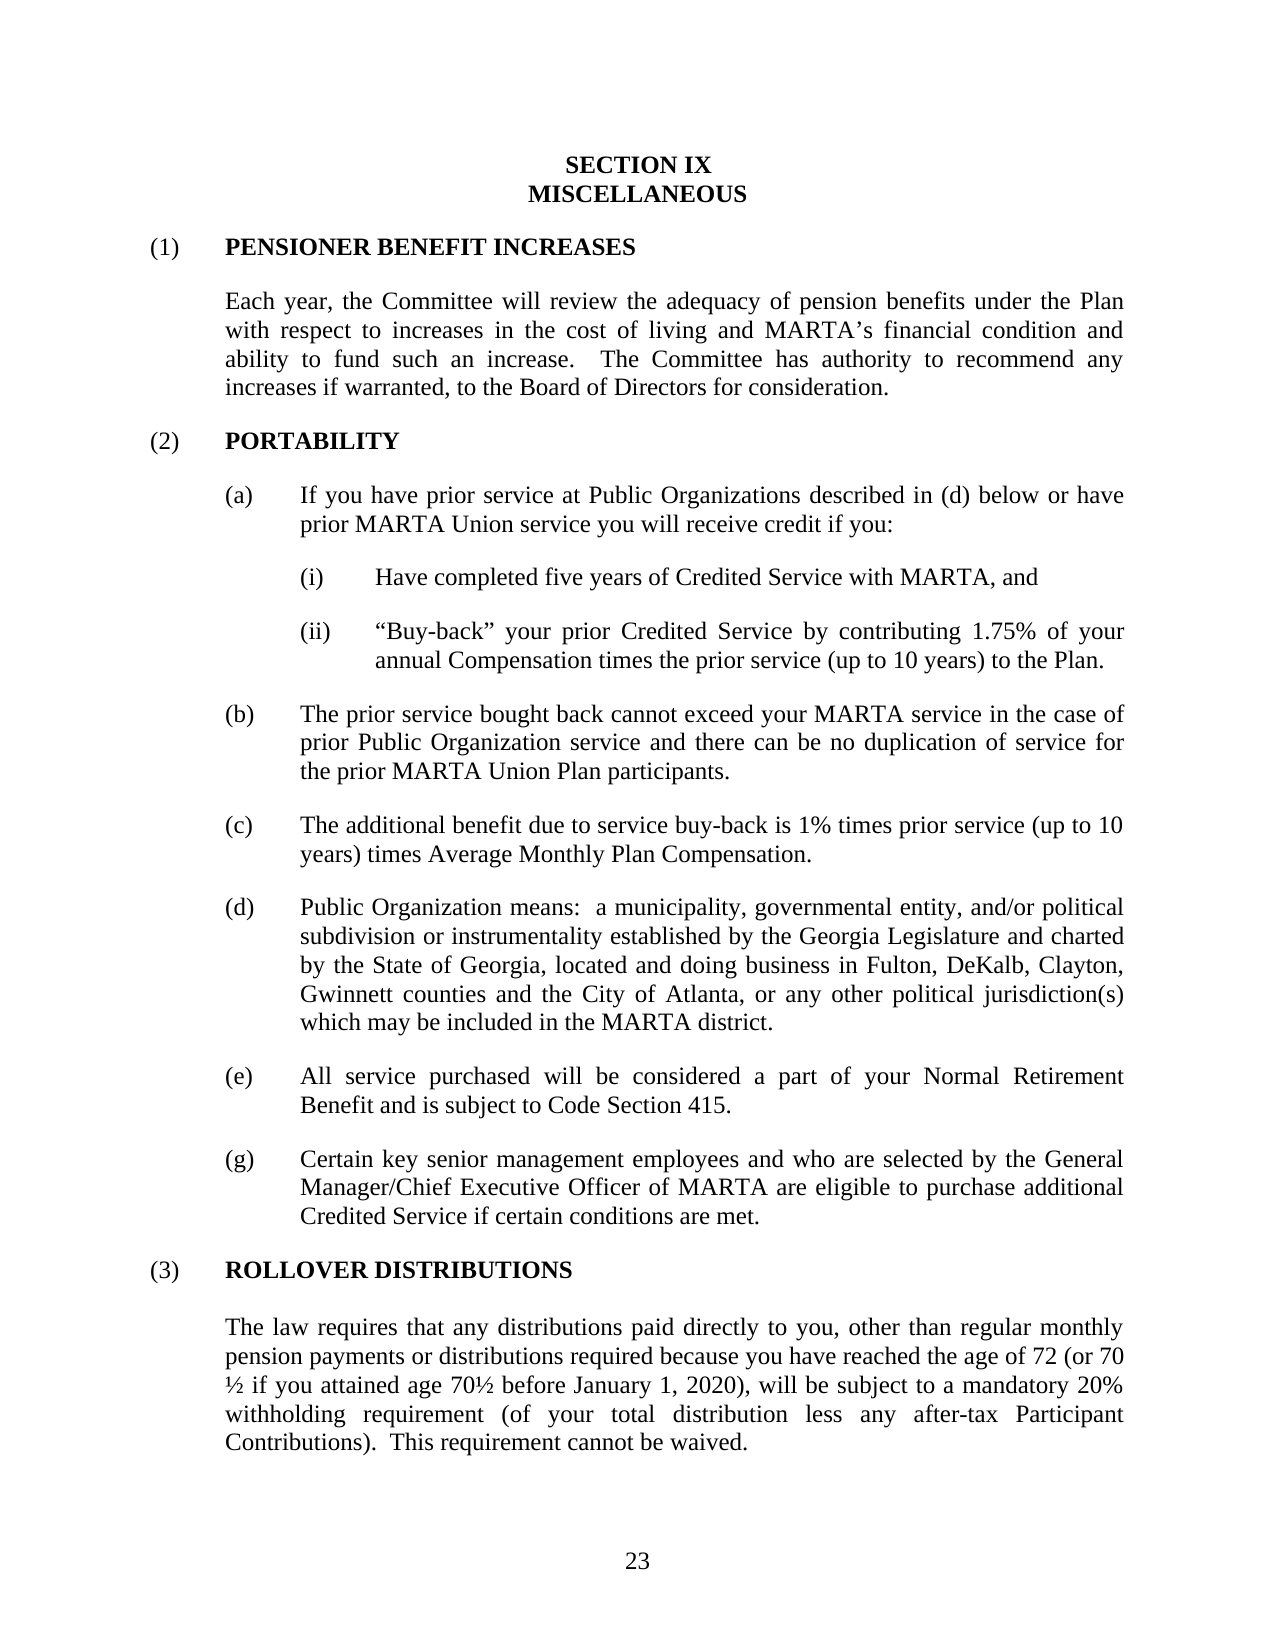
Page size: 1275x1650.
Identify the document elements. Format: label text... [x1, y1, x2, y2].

text (ii) “Buy-back” your prior Credited Service by contributing 1.75% of your annual Compensation times the prior service (up to 10 years) to the Plan. [300, 616, 1125, 674]
text The law requires that any distributions paid directly to you, other than regular monthly pension payments or distributions required because you have reached the age of 72 (or 70 ½ if you attained age 70½ before January 1, 2020), will be subject to a mandatory 20% withholding requirement (of your total distribution less any after-tax Participant Contributions). This requirement cannot be waived. [225, 1312, 1125, 1456]
text (a) If you have prior service at Public Organizations described in (d) below or have prior MARTA Union service you will receive credit if you: [225, 480, 1125, 537]
text (e) All service purchased will be considered a part of your Normal Retirement Benefit and is subject to Code Section 415. [225, 1061, 1125, 1119]
text (i) Have completed five years of Credited Service with MARTA, and [300, 562, 1125, 591]
text Each year, the Committee will review the adequacy of pension benefits under the Plan with respect to increases in the cost of living and MARTA’s financial condition and ability to fund such an increase. The Committee has authority to recommend any increases if warranted, to the Board of Directors for consideration. [225, 286, 1125, 401]
text (b) The prior service bought back cannot exceed your MARTA service in the case of prior Public Organization service and there can be no duplication of service for the prior MARTA Union Plan participants. [225, 699, 1125, 785]
text (c) The additional benefit due to service buy-back is 1% times prior service (up to 10 years) times Average Monthly Plan Compensation. [225, 810, 1125, 867]
text MISCELLANEOUS [150, 150, 1125, 207]
text ROLLOVER DISTRIBUTIONS [150, 1255, 1125, 1284]
text PORTABILITY [150, 426, 1125, 455]
text (g) Certain key senior management employees and who are selected by the General Manager/Chief Executive Officer of MARTA are eligible to purchase additional Credited Service if certain conditions are met. [225, 1144, 1125, 1230]
text PENSIONER BENEFIT INCREASES [150, 232, 1125, 261]
text (d) Public Organization means: a municipality, governmental entity, and/or political subdivision or instrumentality established by the Georgia Legislature and charted by the State of Georgia, located and doing business in Fulton, DeKalb, Clayton, Gwinnett counties and the City of Atlanta, or any other political jurisdiction(s) which may be included in the MARTA district. [225, 892, 1125, 1036]
